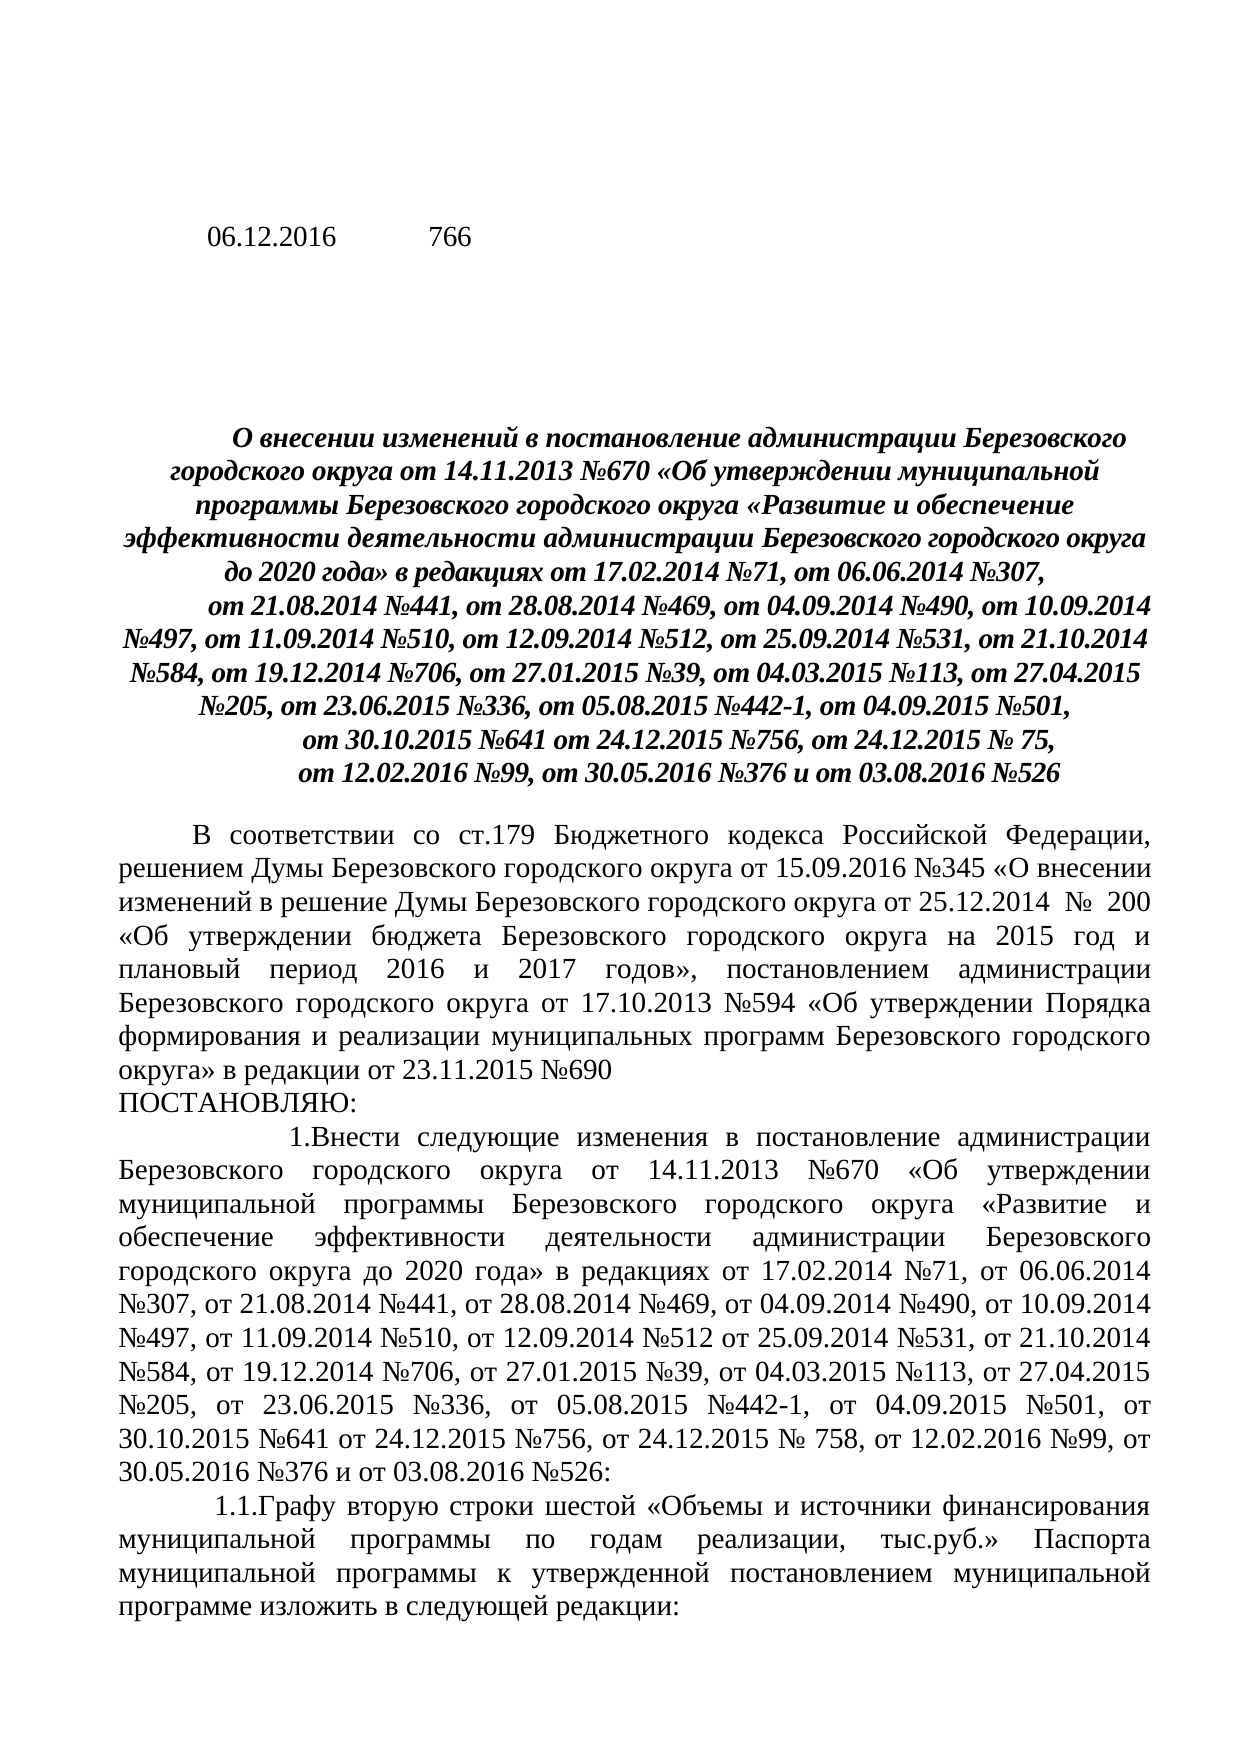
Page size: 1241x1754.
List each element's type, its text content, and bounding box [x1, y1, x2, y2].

text 06.12.2016 766 [118, 219, 1152, 252]
text В соответствии со ст.179 Бюджетного кодекса Российской Федерации, решением Думы Березовского городского округа от 15.09.2016 №345 «О внесении изменений в решение Думы Березовского городского округа от 25.12.2014 № 200 «Об утверждении бюджета Березовского городского округа на 2015 год и плановый период 2016 и 2017 годов», постановлением администрации Березовского городского округа от 17.10.2013 №594 «Об утверждении Порядка формирования и реализации муниципальных программ Березовского городского округа» в редакции от 23.11.2015 №690 [118, 951, 1152, 1085]
text О внесении изменений в постановление администрации Березовского городского округа от 14.11.2013 №670 «Об утверждении муниципальной программы Березовского городского округа «Развитие и обеспечение эффективности деятельности администрации Березовского городского округа до 2020 года» в редакциях от 17.02.2014 №71, от 06.06.2014 №307, [118, 420, 1152, 588]
text 1.Внести следующие изменения в постановление администрации Березовского городского округа от 14.11.2013 №670 «Об утверждении муниципальной программы Березовского городского округа «Развитие и обеспечение эффективности деятельности администрации Березовского городского округа до 2020 года» в редакциях от 17.02.2014 №71, от 06.06.2014 №307, от 21.08.2014 №441, от 28.08.2014 №469, от 04.09.2014 №490, от 10.09.2014 №497, от 11.09.2014 №510, от 12.09.2014 №512 от 25.09.2014 №531, от 21.10.2014 №584, от 19.12.2014 №706, от 27.01.2015 №39, от 04.03.2015 №113, от 27.04.2015 №205, от 23.06.2015 №336, от 05.08.2015 №442-1, от 04.09.2015 №501, от 30.10.2015 №641 от 24.12.2015 №756, от 24.12.2015 № 758, от 12.02.2016 №99, от 30.05.2016 №376 и от 03.08.2016 №526: [118, 1119, 1152, 1488]
text 1.1.Графу вторую строки шестой «Объемы и источники финансирования муниципальной программы по годам реализации, тыс.руб.» Паспорта муниципальной программы к утвержденной постановлением муниципальной программе изложить в следующей редакции: [118, 1488, 1152, 1622]
text от 21.08.2014 №441, от 28.08.2014 №469, от 04.09.2014 №490, от 10.09.2014 №497, от 11.09.2014 №510, от 12.09.2014 №512, от 25.09.2014 №531, от 21.10.2014 №584, от 19.12.2014 №706, от 27.01.2015 №39, от 04.03.2015 №113, от 27.04.2015 №205, от 23.06.2015 №336, от 05.08.2015 №442-1, от 04.09.2015 №501, [118, 588, 1152, 722]
text ПОСТАНОВЛЯЮ: [118, 1085, 1152, 1119]
text от 12.02.2016 №99, от 30.05.2016 №376 и от 03.08.2016 №526 [118, 755, 1152, 789]
text от 30.10.2015 №641 от 24.12.2015 №756, от 24.12.2015 № 75, [118, 722, 1152, 755]
text В соответствии со ст.179 Бюджетного кодекса Российской Федерации, решением Думы Березовского городского округа от 15.09.2016 №345 «О внесении изменений в решение Думы Березовского городского округа от 25.12.2014 № 200 «Об утверждении бюджета Березовского городского округа на 2015 год и плановый период 2016 и 2017 годов», постановлением администрации Березовского городского округа от 17.10.2013 №594 «Об утверждении Порядка формирования и реализации муниципальных программ Березовского городского округа» в редакции от 23.11.2015 №690 [118, 817, 1152, 884]
